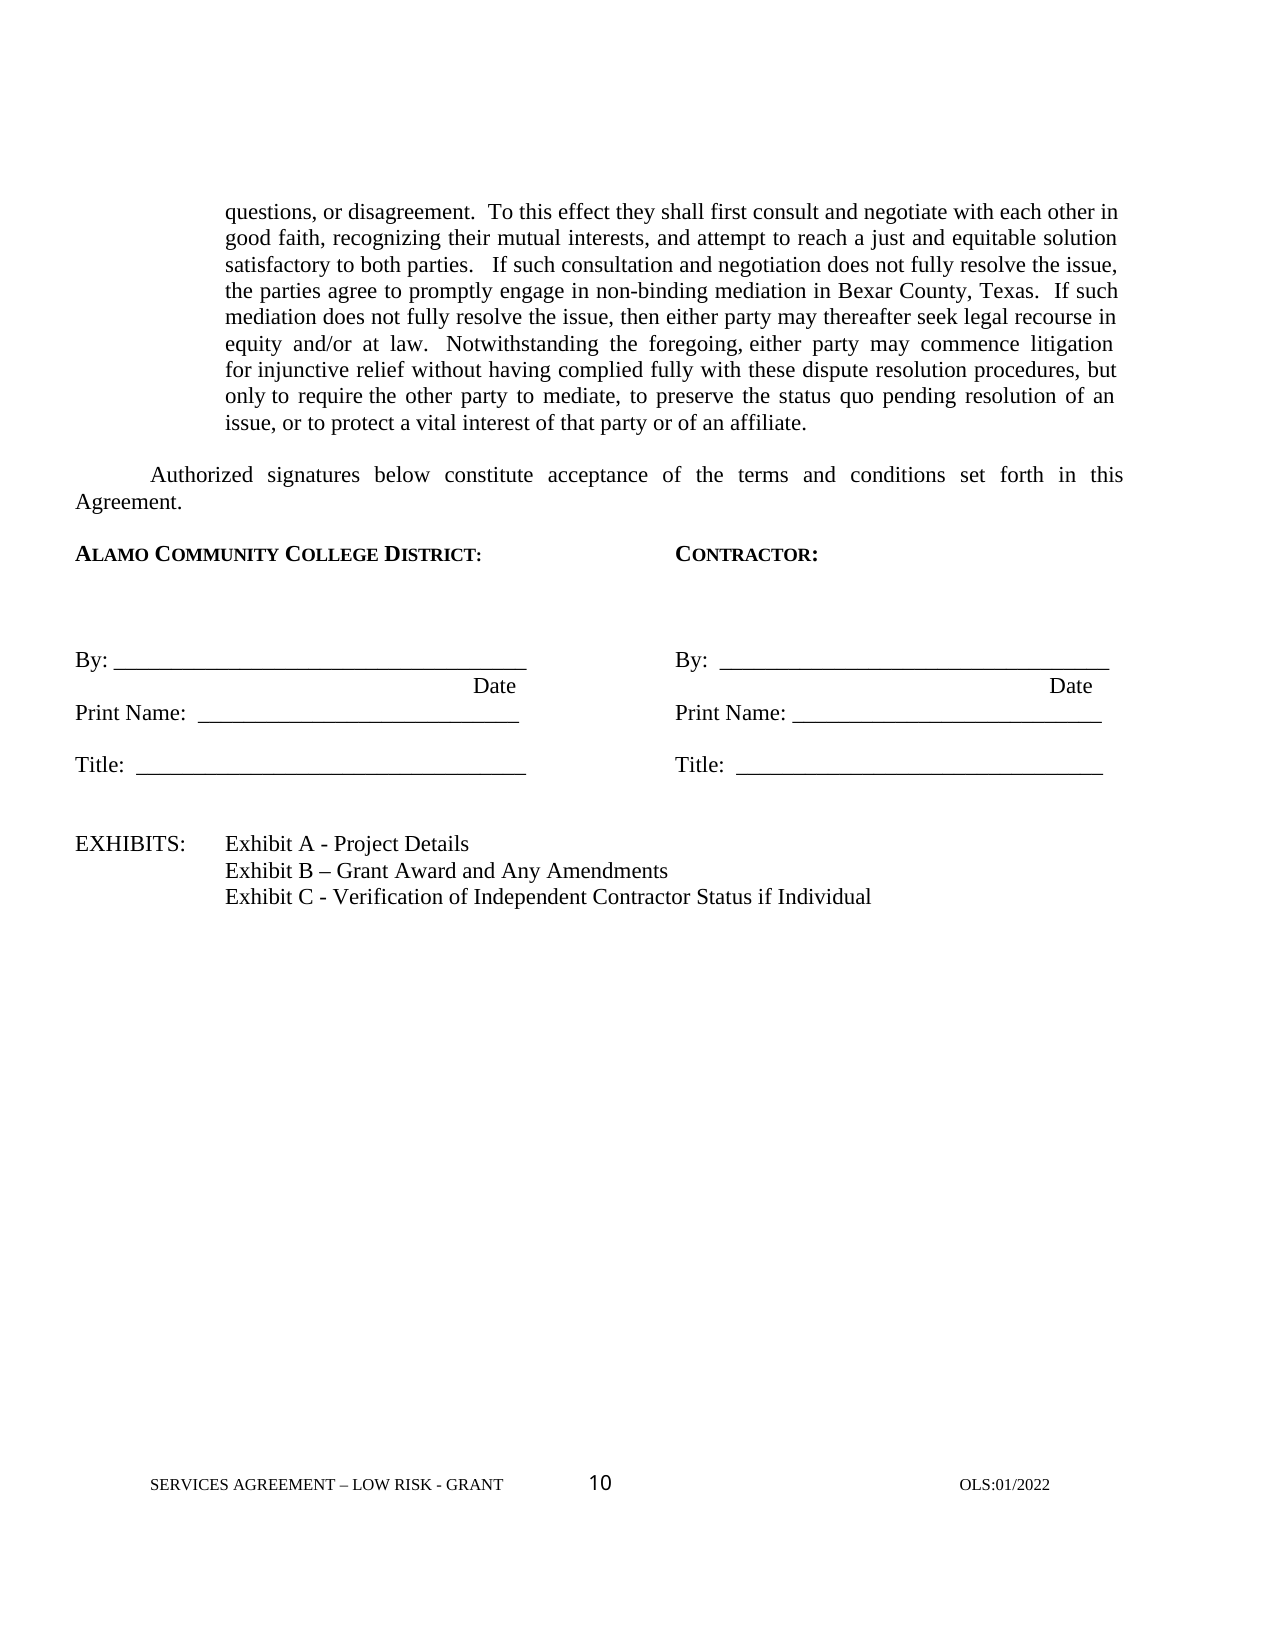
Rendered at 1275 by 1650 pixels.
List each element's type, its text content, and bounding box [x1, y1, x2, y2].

text Date Date [75, 672, 1125, 699]
text By: ____________________________________ By: __________________________________ [75, 646, 1125, 672]
text Title: __________________________________ Title: ________________________________ [75, 751, 1125, 778]
text Exhibit C - Verification of Independent Contractor Status if Individual [150, 883, 1125, 909]
text EXHIBITS: Exhibit A - Project Details [75, 830, 1125, 857]
text Print Name: ____________________________ Print Name: ___________________________ [75, 699, 1125, 725]
text Authorized signatures below constitute acceptance of the terms and conditions set forth in this Agreement. [75, 461, 1125, 514]
text Exhibit B – Grant Award and Any Amendments [150, 857, 1125, 883]
text ALAMO COMMUNITY COLLEGE DISTRICT: CONTRACTOR: [75, 541, 1125, 567]
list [150, 198, 1125, 435]
